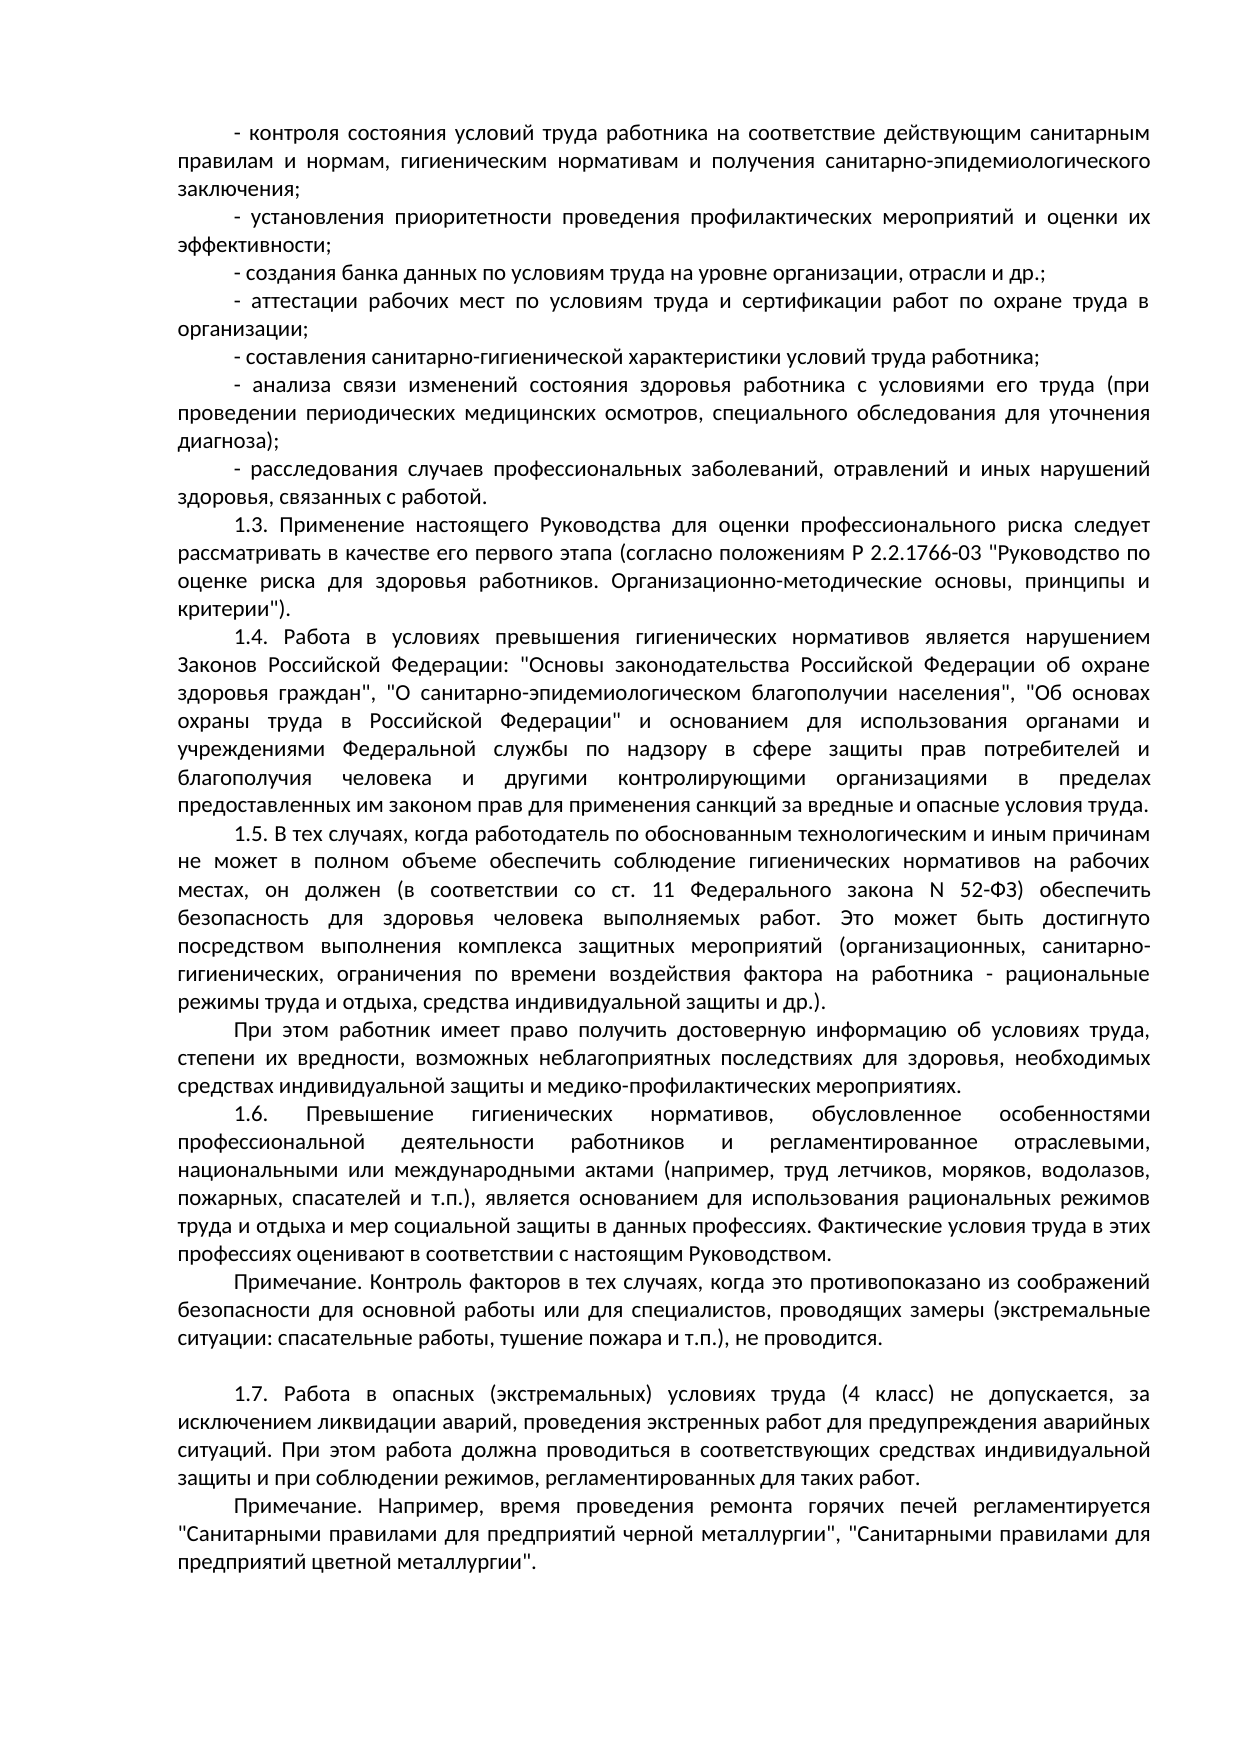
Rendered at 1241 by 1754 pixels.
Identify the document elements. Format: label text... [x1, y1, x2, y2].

text - установления приоритетности проведения профилактических мероприятий и оценки их эффективности; [177, 202, 1152, 258]
text 1.5. В тех случаях, когда работодатель по обоснованным технологическим и иным причинам не может в полном объеме обеспечить соблюдение гигиенических нормативов на рабочих местах, он должен (в соответствии со ст. 11 Федерального закона N 52-ФЗ) обеспечить безопасность для здоровья человека выполняемых работ. Это может быть достигнуто посредством выполнения комплекса защитных мероприятий (организационных, санитарно-гигиенических, ограничения по времени воздействия фактора на работника - рациональные режимы труда и отдыха, средства индивидуальной защиты и др.). [177, 819, 1152, 1015]
text 1.6. Превышение гигиенических нормативов, обусловленное особенностями профессиональной деятельности работников и регламентированное отраслевыми, национальными или международными актами (например, труд летчиков, моряков, водолазов, пожарных, спасателей и т.п.), является основанием для использования рациональных режимов труда и отдыха и мер социальной защиты в данных профессиях. Фактические условия труда в этих профессиях оценивают в соответствии с настоящим Руководством. [177, 1099, 1152, 1267]
text - составления санитарно-гигиенической характеристики условий труда работника; [177, 342, 1152, 370]
text - создания банка данных по условиям труда на уровне организации, отрасли и др.; [177, 258, 1152, 286]
text Примечание. Контроль факторов в тех случаях, когда это противопоказано из соображений безопасности для основной работы или для специалистов, проводящих замеры (экстремальные ситуации: спасательные работы, тушение пожара и т.п.), не проводится. [177, 1267, 1152, 1351]
text При этом работник имеет право получить достоверную информацию об условиях труда, степени их вредности, возможных неблагоприятных последствиях для здоровья, необходимых средствах индивидуальной защиты и медико-профилактических мероприятиях. [177, 1015, 1152, 1099]
text Примечание. Например, время проведения ремонта горячих печей регламентируется "Санитарными правилами для предприятий черной металлургии", "Санитарными правилами для предприятий цветной металлургии". [177, 1491, 1152, 1575]
text - расследования случаев профессиональных заболеваний, отравлений и иных нарушений здоровья, связанных с работой. [177, 454, 1152, 510]
text 1.7. Работа в опасных (экстремальных) условиях труда (4 класс) не допускается, за исключением ликвидации аварий, проведения экстренных работ для предупреждения аварийных ситуаций. При этом работа должна проводиться в соответствующих средствах индивидуальной защиты и при соблюдении режимов, регламентированных для таких работ. [177, 1379, 1152, 1491]
text 1.3. Применение настоящего Руководства для оценки профессионального риска следует рассматривать в качестве его первого этапа (согласно положениям Р 2.2.1766-03 "Руководство по оценке риска для здоровья работников. Организационно-методические основы, принципы и критерии"). [177, 510, 1152, 622]
text - контроля состояния условий труда работника на соответствие действующим санитарным правилам и нормам, гигиеническим нормативам и получения санитарно-эпидемиологического заключения; [177, 118, 1152, 202]
text - аттестации рабочих мест по условиям труда и сертификации работ по охране труда в организации; [177, 286, 1152, 342]
text 1.4. Работа в условиях превышения гигиенических нормативов является нарушением Законов Российской Федерации: "Основы законодательства Российской Федерации об охране здоровья граждан", "О санитарно-эпидемиологическом благополучии населения", "Об основах охраны труда в Российской Федерации" и основанием для использования органами и учреждениями Федеральной службы по надзору в сфере защиты прав потребителей и благополучия человека и другими контролирующими организациями в пределах предоставленных им законом прав для применения санкций за вредные и опасные условия труда. [177, 622, 1152, 819]
text - анализа связи изменений состояния здоровья работника с условиями его труда (при проведении периодических медицинских осмотров, специального обследования для уточнения диагноза); [177, 370, 1152, 454]
